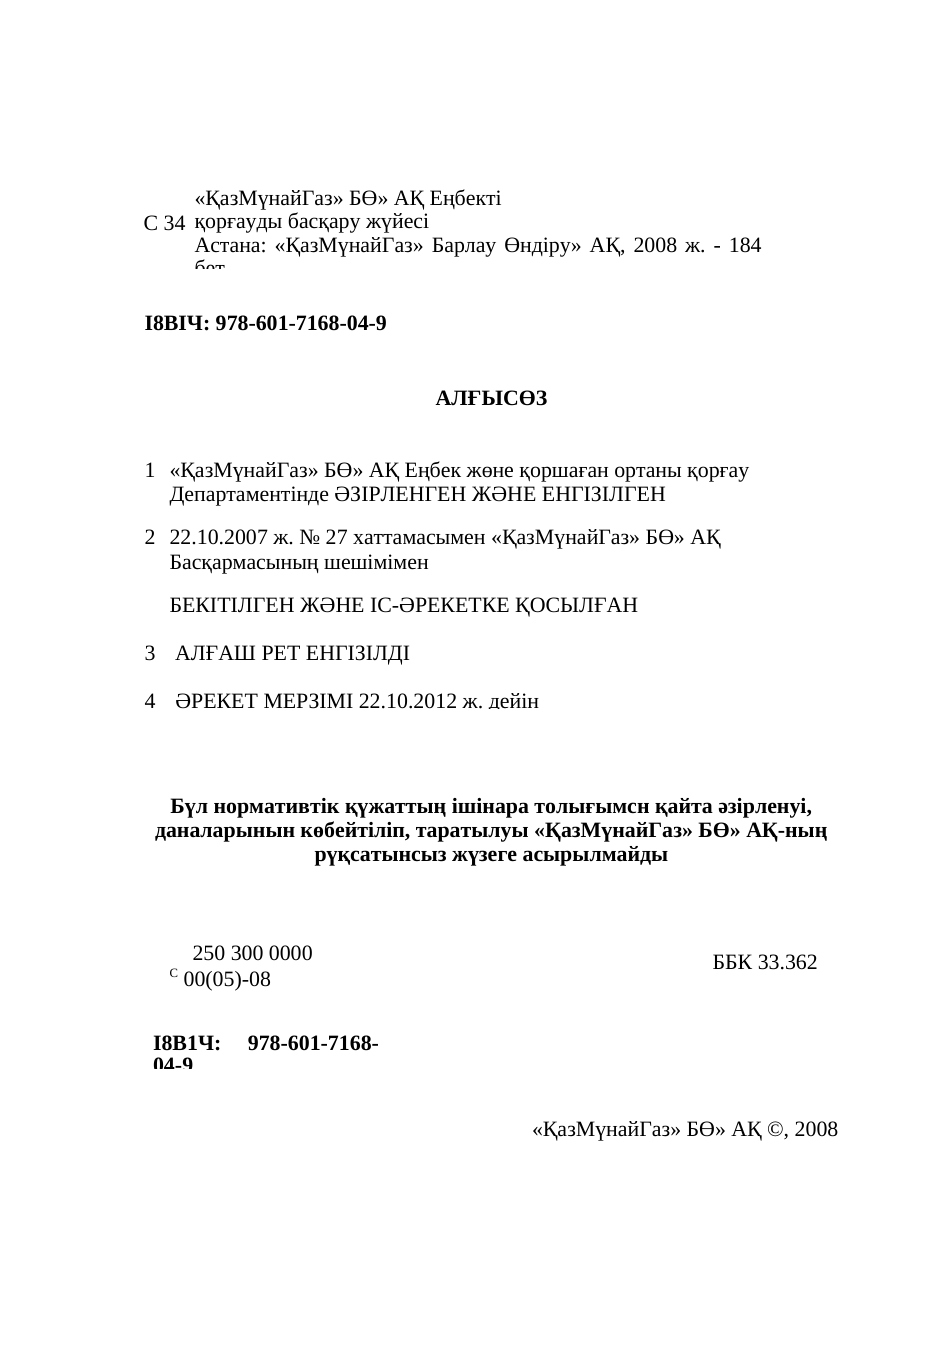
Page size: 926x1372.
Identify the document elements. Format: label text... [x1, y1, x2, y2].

text Астана: «ҚазМүнайГаз» Барлау Өндіру» АҚ, 2008 ж. - 184 бет. [194, 233, 762, 268]
text Бүл нормативтік қүжаттың ішінара толығымсн қайта әзірленуі, даналарынын көбейтіліп, таратылуы «ҚазМүнайГаз» БӨ» АҚ-ның рүқсатынсыз жүзеге асырылмайды [144, 794, 838, 866]
text АЛҒЫСӨЗ [144, 388, 838, 409]
text С 34 [143, 213, 185, 234]
text «ҚазМүнайГаз» БӨ» АҚ Еңбекті қорғауды басқару жүйесі [194, 186, 759, 233]
list 22.10.2007 ж. № 27 хаттамасымен «ҚазМүнайГаз» БӨ» АҚ Басқармасының шешімімен [144, 525, 759, 574]
text БЕКІТІЛГЕН ЖӘНЕ ІС-ӘРЕКЕТКЕ ҚОСЫЛҒАН [169, 574, 838, 622]
list ӘРЕКЕТ МЕРЗІМІ 22.10.2012 ж. дейін [144, 670, 838, 708]
text І8В1Ч: 978-601-7168-04-9 [153, 1033, 379, 1069]
text «ҚазМүнайГаз» БӨ» АҚ ©, 2008 [144, 1119, 838, 1141]
text ББК 33.362 [712, 952, 818, 973]
text І8ВІЧ: 978-601-7168-04-9 [144, 313, 387, 334]
list «ҚазМүнайГаз» БӨ» АҚ Еңбек жөне қоршаған ортаны қорғау Департаментінде ӘЗІРЛЕНГЕН ЖӘНЕ ЕНГІЗІЛГЕН [144, 457, 838, 506]
list АЛҒАШ РЕТ ЕНГІЗІЛДІ [144, 622, 838, 670]
text 250 300 0000 С 00(05)-08 [169, 939, 838, 992]
